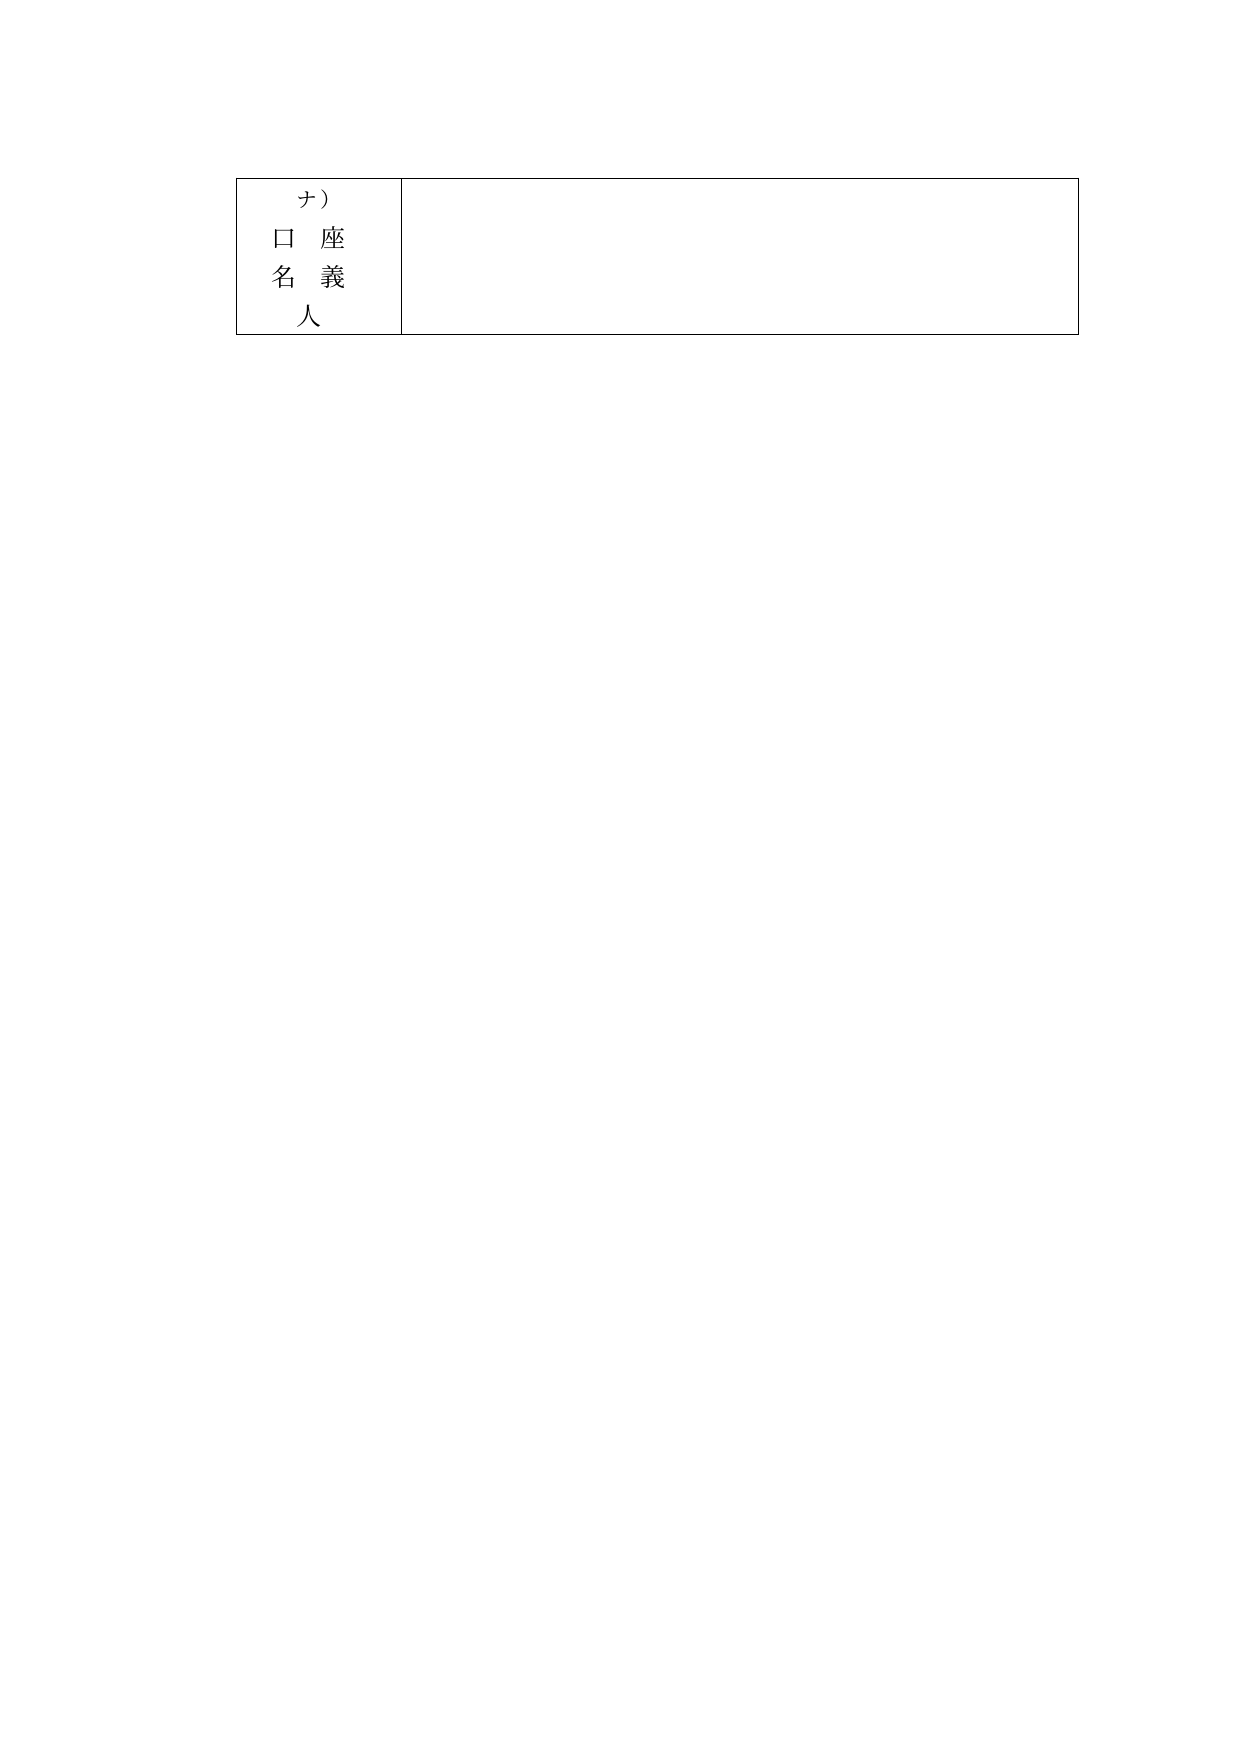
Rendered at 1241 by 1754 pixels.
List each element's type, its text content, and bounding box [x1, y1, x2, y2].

table_cell （フリガナ） 口座名義人 [237, 179, 401, 334]
table_cell [402, 179, 1078, 334]
